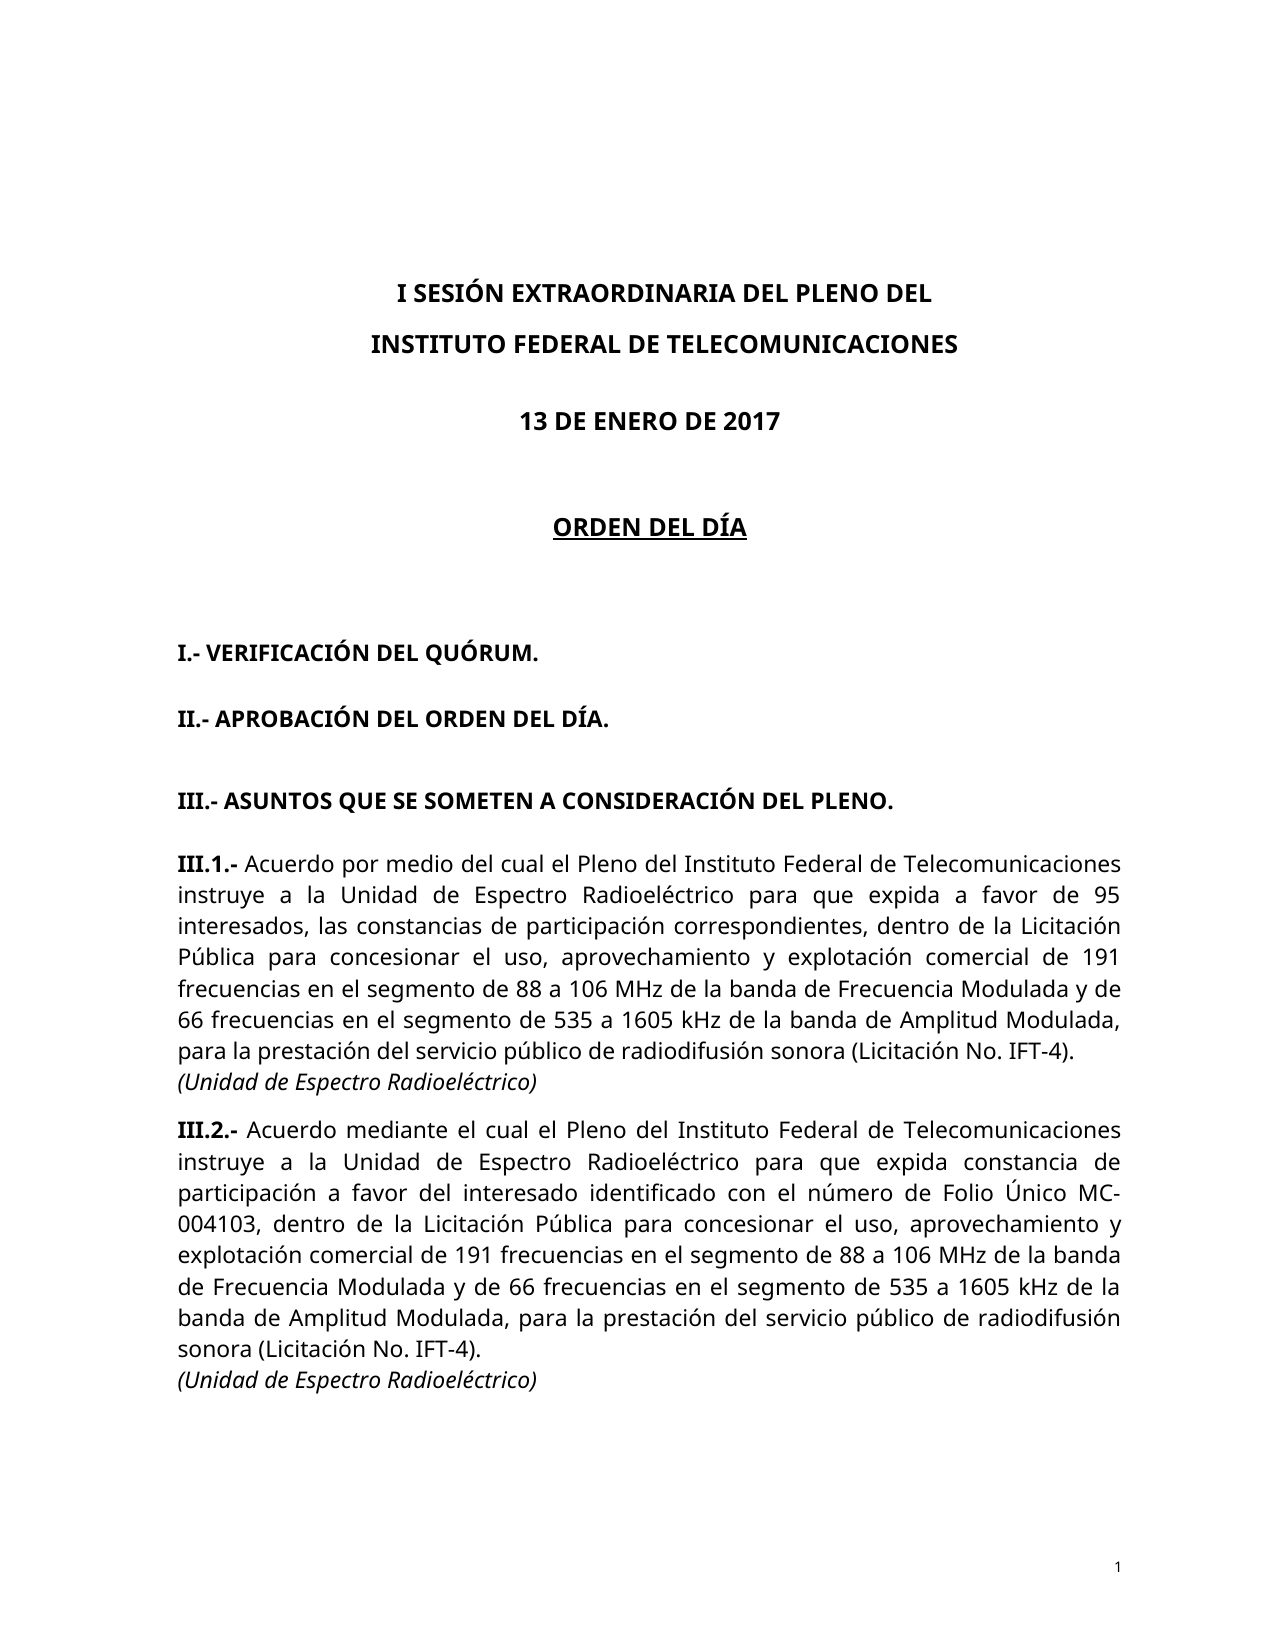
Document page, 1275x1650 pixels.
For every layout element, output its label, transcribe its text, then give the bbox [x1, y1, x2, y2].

text III.1.- Acuerdo por medio del cual el Pleno del Instituto Federal de Telecomunicaciones instruye a la Unidad de Espectro Radioeléctrico para que expida a favor de 95 interesados, las constancias de participación correspondientes, dentro de la Licitación Pública para concesionar el uso, aprovechamiento y explotación comercial de 191 frecuencias en el segmento de 88 a 106 MHz de la banda de Frecuencia Modulada y de 66 frecuencias en el segmento de 535 a 1605 kHz de la banda de Amplitud Modulada, para la prestación del servicio público de radiodifusión sonora (Licitación No. IFT-4). [177, 848, 1122, 1066]
text (Unidad de Espectro Radioeléctrico) [177, 1364, 1122, 1396]
text (Unidad de Espectro Radioeléctrico) [177, 1066, 1122, 1098]
subtitle III.- ASUNTOS QUE SE SOMETEN A CONSIDERACIÓN DEL PLENO. [177, 785, 1122, 816]
subtitle I.- VERIFICACIÓN DEL QUÓRUM. [177, 637, 1122, 668]
text III.2.- Acuerdo mediante el cual el Pleno del Instituto Federal de Telecomunicaciones instruye a la Unidad de Espectro Radioeléctrico para que expida constancia de participación a favor del interesado identificado con el número de Folio Único MC-004103, dentro de la Licitación Pública para concesionar el uso, aprovechamiento y explotación comercial de 191 frecuencias en el segmento de 88 a 106 MHz de la banda de Frecuencia Modulada y de 66 frecuencias en el segmento de 535 a 1605 kHz de la banda de Amplitud Modulada, para la prestación del servicio público de radiodifusión sonora (Licitación No. IFT-4). [177, 1114, 1122, 1364]
subtitle II.- APROBACIÓN DEL ORDEN DEL DÍA. [177, 703, 1122, 734]
subtitle 13 DE ENERO DE 2017 [177, 403, 1122, 437]
subtitle ORDEN DEL DÍA [177, 509, 1122, 543]
subtitle I SESIÓN EXTRAORDINARIA DEL PLENO DEL INSTITUTO FEDERAL DE TELECOMUNICACIONES [369, 276, 960, 361]
